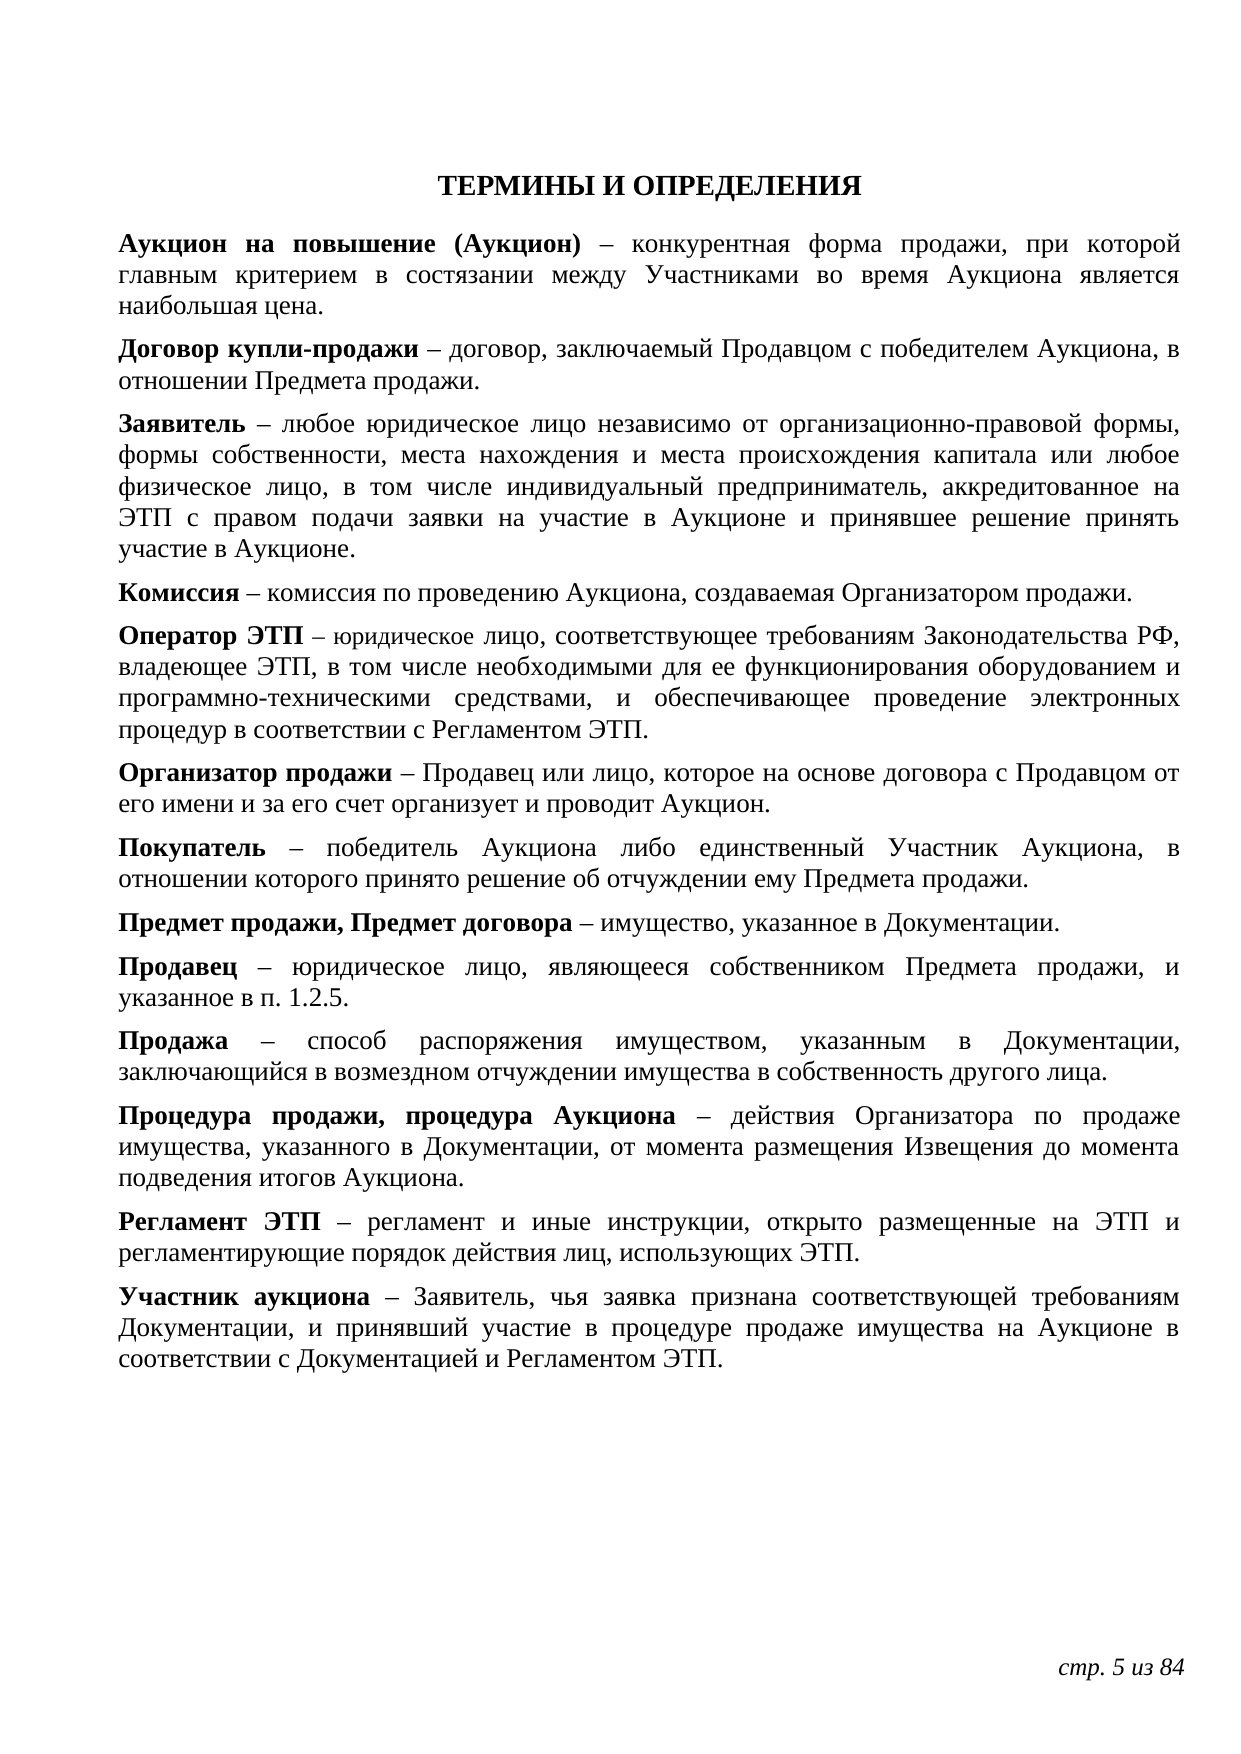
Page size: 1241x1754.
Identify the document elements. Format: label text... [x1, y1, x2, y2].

text Оператор ЭТП – юридическое лицо, соответствующее требованиям Законодательства РФ, владеющее ЭТП, в том числе необходимыми для ее функционирования оборудованием и программно-техническими средствами, и обеспечивающее проведение электронных процедур в соответствии с Регламентом ЭТП. [118, 619, 1181, 744]
text Аукцион на повышение (Аукцион) – конкурентная форма продажи, при которой главным критерием в состязании между Участниками во время Аукциона является наибольшая цена. [118, 227, 1181, 320]
subtitle ТЕРМИНЫ И ОПРЕДЕЛЕНИЯ [118, 168, 1181, 202]
text Регламент ЭТП – регламент и иные инструкции, открыто размещенные на ЭТП и регламентирующие порядок действия лиц, использующих ЭТП. [118, 1205, 1181, 1267]
text Предмет продажи, Предмет договора – имущество, указанное в Документации. [118, 906, 1181, 937]
text Продажа – способ распоряжения имуществом, указанным в Документации, заключающийся в возмездном отчуждении имущества в собственность другого лица. [118, 1024, 1181, 1087]
text Продавец – юридическое лицо, являющееся собственником Предмета продажи, и указанное в п. 1.2.5. [118, 949, 1181, 1012]
text Процедура продажи, процедура Аукциона – действия Организатора по продаже имущества, указанного в Документации, от момента размещения Извещения до момента подведения итогов Аукциона. [118, 1099, 1181, 1193]
text Покупатель – победитель Аукциона либо единственный Участник Аукциона, в отношении которого принято решение об отчуждении ему Предмета продажи. [118, 831, 1181, 893]
text Организатор продажи – Продавец или лицо, которое на основе договора с Продавцом от его имени и за его счет организует и проводит Аукцион. [118, 756, 1181, 819]
text Договор купли-продажи – договор, заключаемый Продавцом с победителем Аукциона, в отношении Предмета продажи. [118, 333, 1181, 395]
text Комиссия – комиссия по проведению Аукциона, создаваемая Организатором продажи. [118, 576, 1181, 607]
text Заявитель – любое юридическое лицо независимо от организационно-правовой формы, формы собственности, места нахождения и места происхождения капитала или любое физическое лицо, в том числе индивидуальный предприниматель, аккредитованное на ЭТП с правом подачи заявки на участие в Аукционе и принявшее решение принять участие в Аукционе. [118, 407, 1181, 563]
text Участник аукциона – Заявитель, чья заявка признана соответствующей требованиям Документации, и принявший участие в процедуре продаже имущества на Аукционе в соответствии с Документацией и Регламентом ЭТП. [118, 1280, 1181, 1373]
